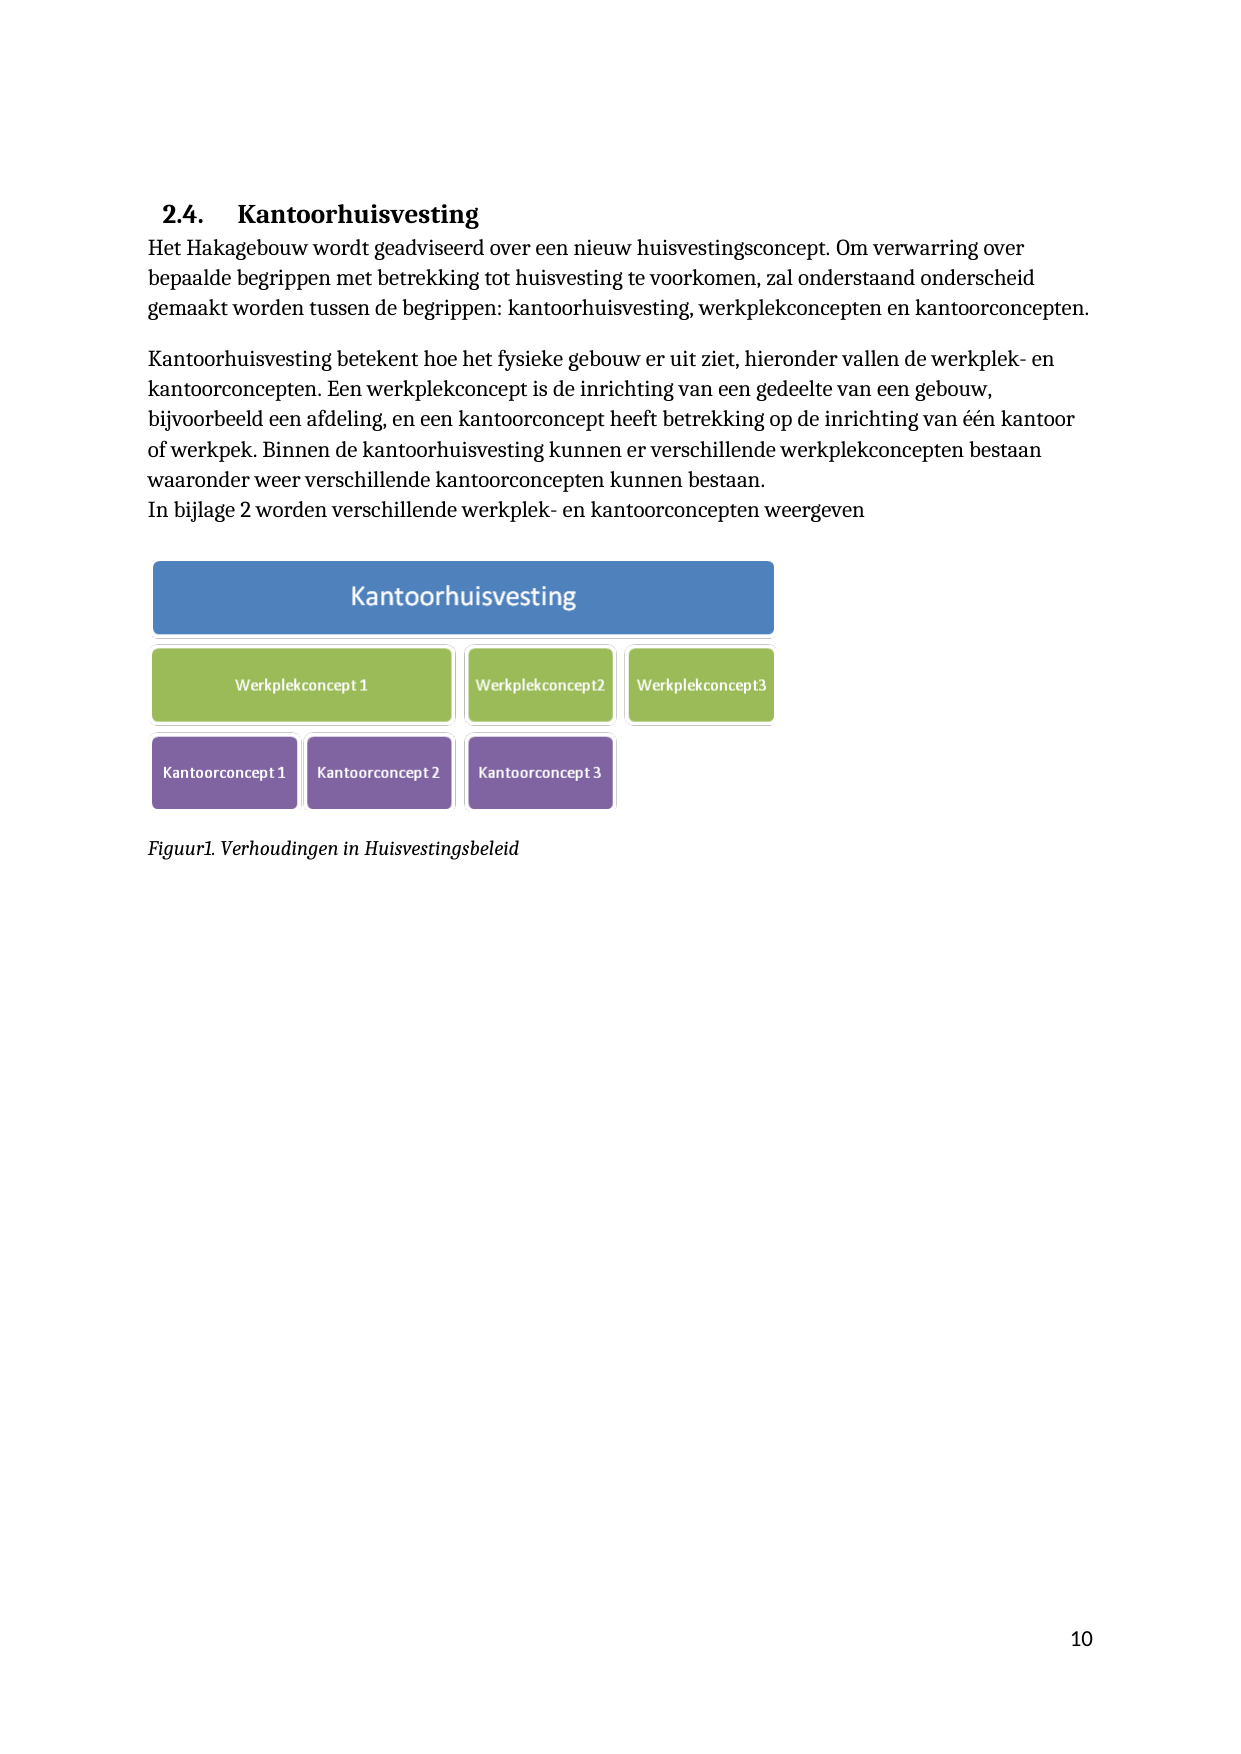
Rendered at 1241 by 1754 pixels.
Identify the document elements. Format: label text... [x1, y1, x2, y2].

picture [147, 557, 778, 812]
text In bijlage 2 worden verschillende werkplek- en kantoorconcepten weergeven [148, 497, 1093, 523]
text Kantoorhuisvesting betekent hoe het fysieke gebouw er uit ziet, hieronder vallen de werkplek- en kantoorconcepten. Een werkplekconcept is de inrichting van een gedeelte van een gebouw, bijvoorbeeld een afdeling, en een kantoorconcept heeft betrekking op de inrichting van één kantoor of werkpek. Binnen de kantoorhuisvesting kunnen er verschillende werkplekconcepten bestaan waaronder weer verschillende kantoorconcepten kunnen bestaan. [148, 346, 1093, 493]
text Het Hakagebouw wordt geadviseerd over een nieuw huisvestingsconcept. Om verwarring over bepaalde begrippen met betrekking tot huisvesting te voorkomen, zal onderstaand onderscheid gemaakt worden tussen de begrippen: kantoorhuisvesting, werkplekconcepten en kantoorconcepten. [148, 234, 1093, 321]
subtitle Kantoorhuisvesting [162, 199, 1093, 230]
text Figuur1. Verhoudingen in Huisvestingsbeleid [148, 837, 1093, 861]
